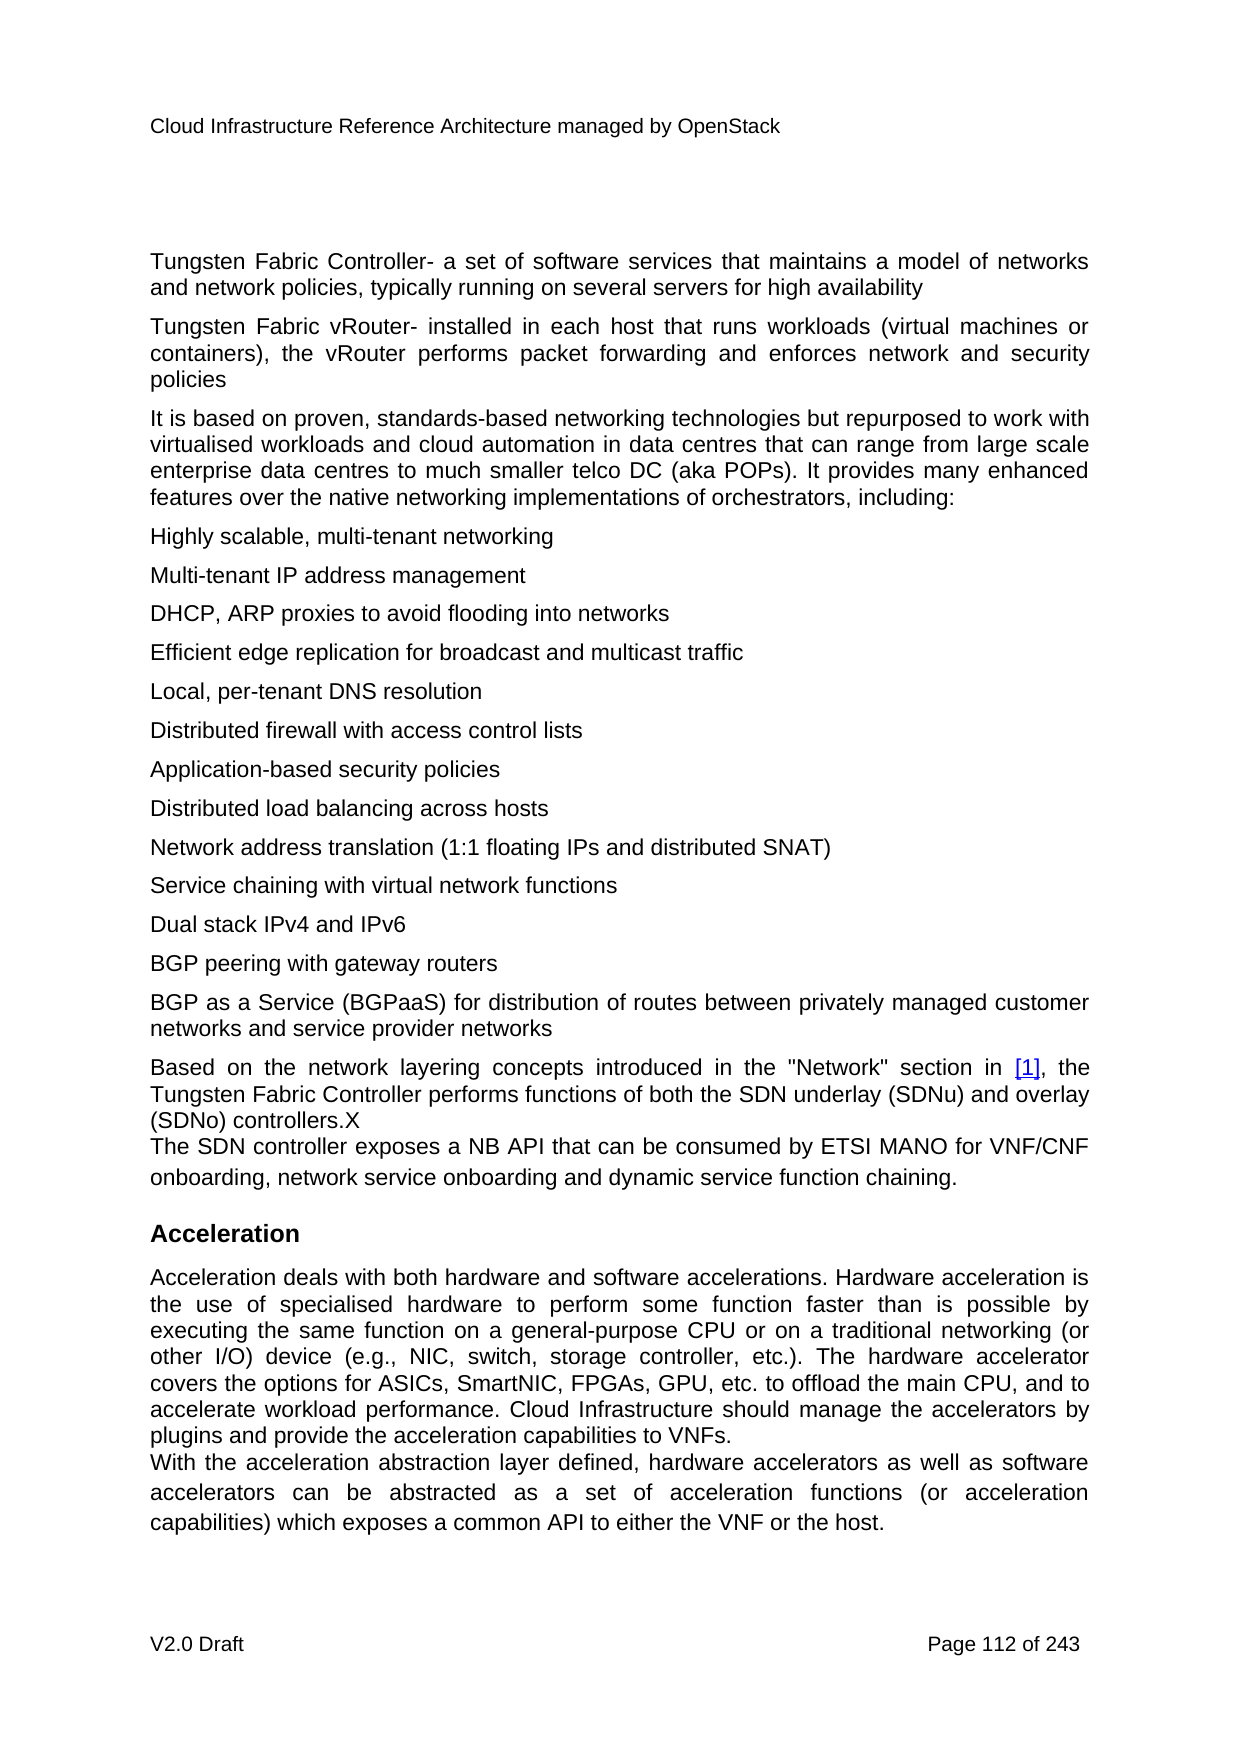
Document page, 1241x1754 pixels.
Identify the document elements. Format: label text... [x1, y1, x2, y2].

text The SDN controller exposes a NB API that can be consumed by ETSI MANO for VNF/CNF onboarding, network service onboarding and dynamic service function chaining. [150, 1133, 1090, 1190]
subtitle Acceleration [150, 1219, 1090, 1247]
text With the acceleration abstraction layer defined, hardware accelerators as well as software accelerators can be abstracted as a set of acceleration functions (or acceleration capabilities) which exposes a common API to either the VNF or the host. [150, 1449, 1090, 1535]
